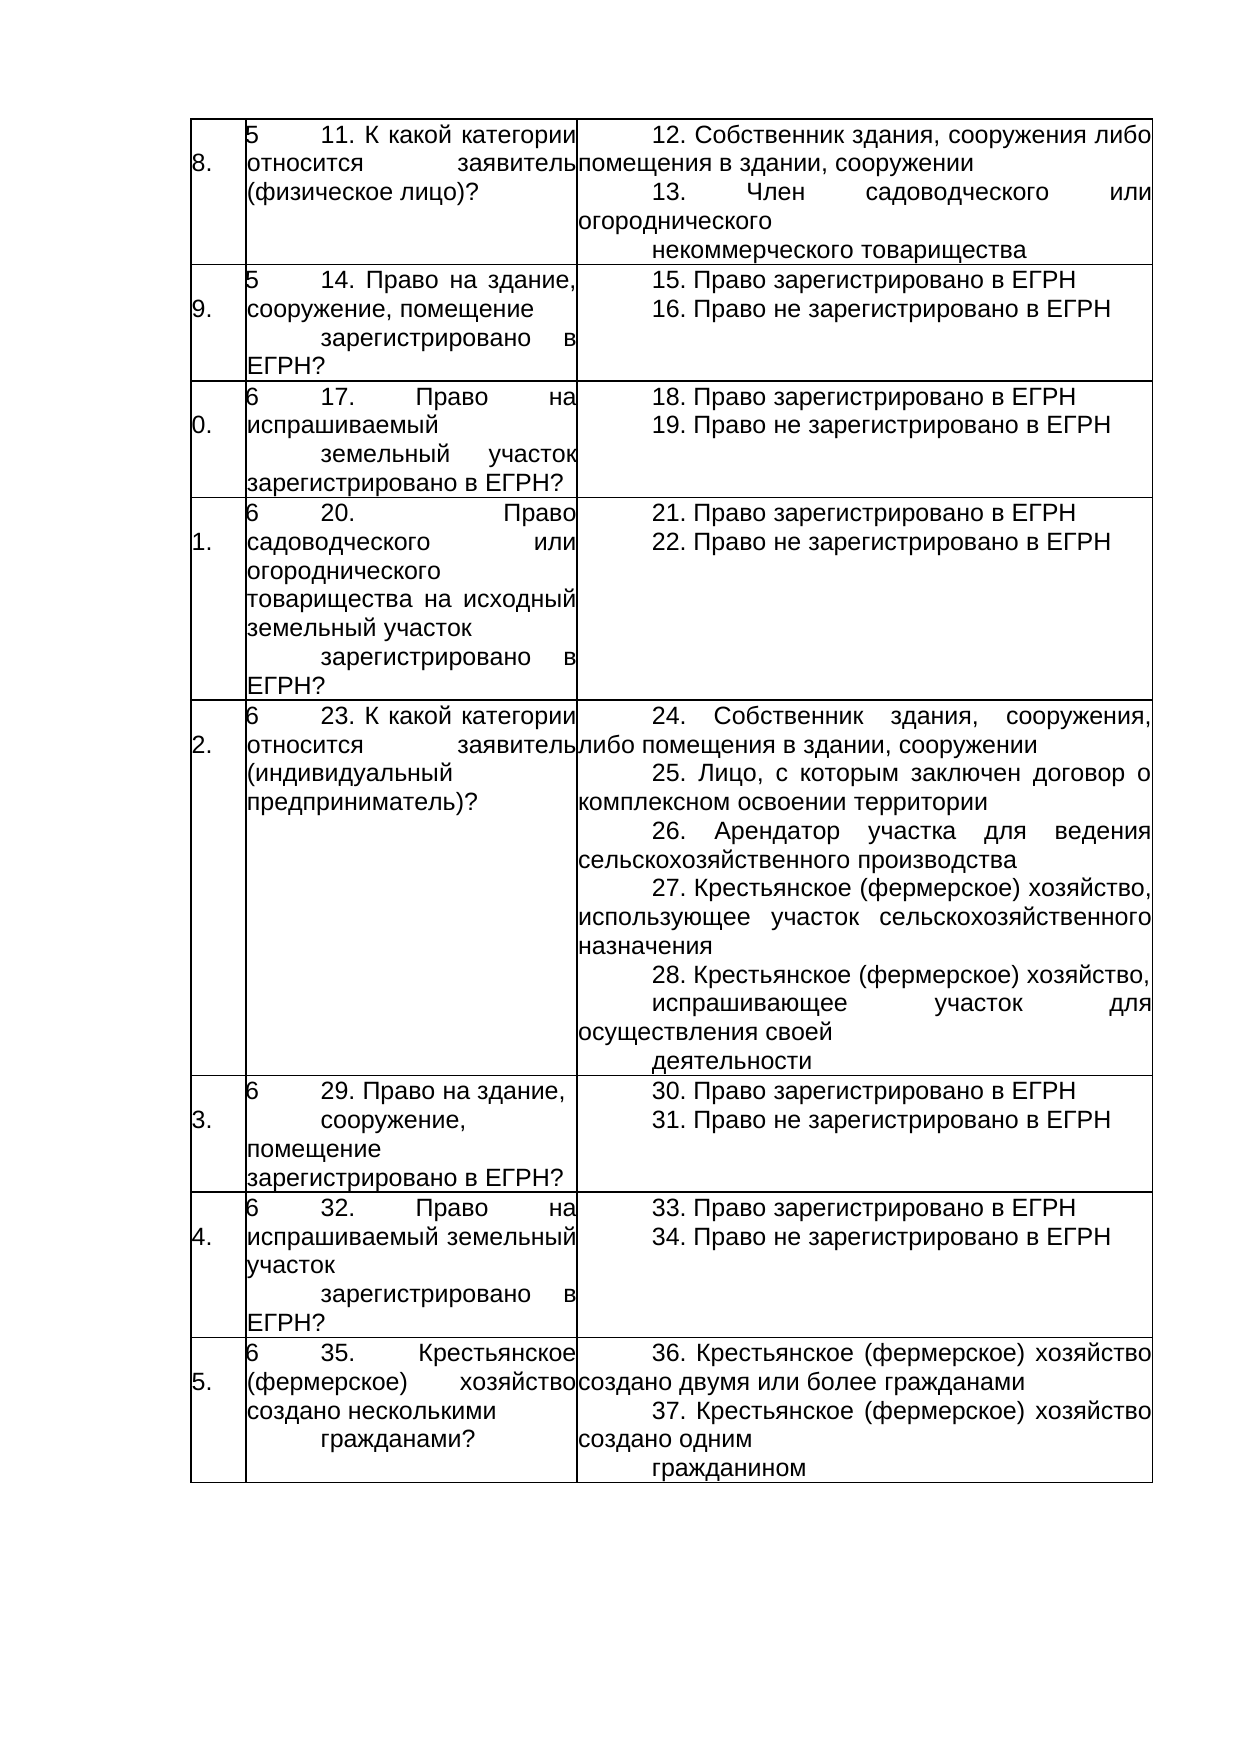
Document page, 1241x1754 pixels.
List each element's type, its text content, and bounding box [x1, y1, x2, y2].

table_cell 17. Право на испрашиваемый земельный участок зарегистрировано в ЕГРН? [247, 382, 576, 497]
table_cell 29. Право на здание, сооружение, помещение зарегистрировано в ЕГРН? [247, 1076, 576, 1191]
table_cell 64. [192, 1193, 245, 1337]
table_cell 23. К какой категории относится заявитель (индивидуальный предприниматель)? [247, 701, 576, 1075]
table_cell 33. Право зарегистрировано в ЕГРН 34. Право не зарегистрировано в ЕГРН [578, 1193, 1152, 1337]
table_cell 58. [192, 120, 245, 263]
table_cell 62. [192, 701, 245, 1075]
table_cell 63. [192, 1076, 245, 1191]
table_cell 24. Собственник здания, сооружения, либо помещения в здании, сооружении 25. Лицо, с которым заключен договор о комплексном освоении территории 26. Арендатор участка для ведения сельскохозяйственного производства 27. Крестьянское (фермерское) хозяйство, использующее участок сельскохозяйственного назначения 28. Крестьянское (фермерское) хозяйство, испрашивающее участок для осуществления своей деятельности [578, 701, 1152, 1075]
table_cell 15. Право зарегистрировано в ЕГРН 16. Право не зарегистрировано в ЕГРН [578, 265, 1152, 380]
table_cell 59. [192, 265, 245, 380]
table_cell 35. Крестьянское (фермерское) хозяйство создано несколькими гражданами? [247, 1338, 576, 1482]
table_cell 18. Право зарегистрировано в ЕГРН 19. Право не зарегистрировано в ЕГРН [578, 382, 1152, 497]
table_cell 61. [192, 498, 245, 699]
table_cell 14. Право на здание, сооружение, помещение зарегистрировано в ЕГРН? [247, 265, 576, 380]
table_cell 30. Право зарегистрировано в ЕГРН 31. Право не зарегистрировано в ЕГРН [578, 1076, 1152, 1191]
table_cell 36. Крестьянское (фермерское) хозяйство создано двумя или более гражданами 37. Крестьянское (фермерское) хозяйство создано одним гражданином [578, 1338, 1152, 1482]
table_cell 60. [192, 382, 245, 497]
table_cell 11. К какой категории относится заявитель (физическое лицо)? [247, 120, 576, 263]
table_cell 32. Право на испрашиваемый земельный участок зарегистрировано в ЕГРН? [247, 1193, 576, 1337]
table_cell 12. Собственник здания, сооружения либо помещения в здании, сооружении 13. Член садоводческого или огороднического некоммерческого товарищества [578, 120, 1152, 263]
table_cell 20. Право садоводческого или огороднического товарищества на исходный земельный участок зарегистрировано в ЕГРН? [247, 498, 576, 699]
table_cell 65. [192, 1338, 245, 1482]
table_cell 21. Право зарегистрировано в ЕГРН 22. Право не зарегистрировано в ЕГРН [578, 498, 1152, 699]
